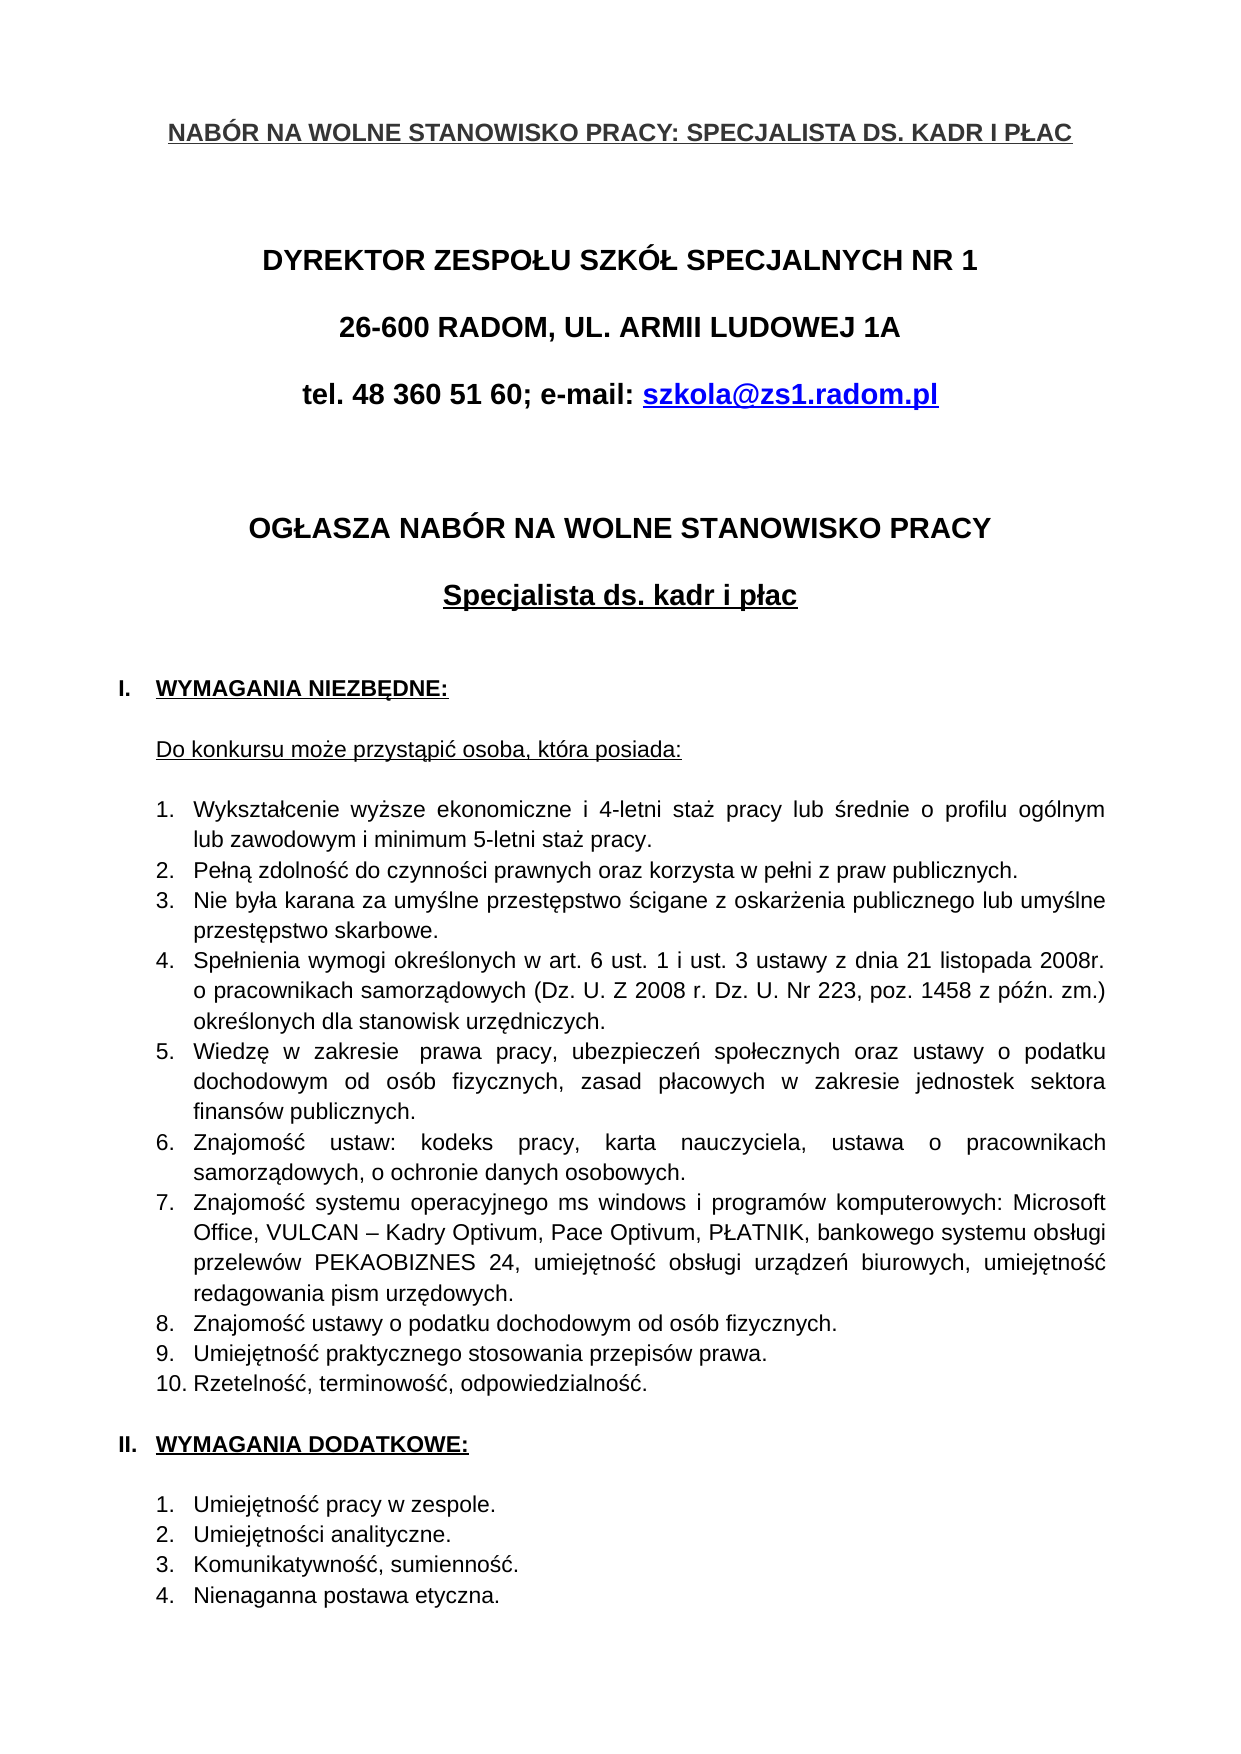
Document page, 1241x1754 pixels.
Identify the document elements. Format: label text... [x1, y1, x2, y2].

list Wykształcenie wyższe ekonomiczne i 4-letni staż pracy lub średnie o profilu ogólnym lub zawodowym i minimum 5-letni staż pracy. [156, 796, 1106, 853]
list Znajomość ustaw: kodeks pracy, karta nauczyciela, ustawa o pracownikach samorządowych, o ochronie danych osobowych. [156, 1128, 1106, 1185]
list Umiejętności analityczne. [156, 1521, 1106, 1548]
list Pełną zdolność do czynności prawnych oraz korzysta w pełni z praw publicznych. [156, 857, 1106, 883]
list WYMAGANIA NIEZBĘDNE: [118, 675, 1122, 702]
text DYREKTOR ZESPOŁU SZKÓŁ SPECJALNYCH NR 1 [118, 243, 1122, 276]
text NABÓR NA WOLNE STANOWISKO PRACY: SPECJALISTA DS. KADR I PŁAC [118, 118, 1122, 147]
list Znajomość ustawy o podatku dochodowym od osób fizycznych. [156, 1310, 1106, 1336]
list Spełnienia wymogi określonych w art. 6 ust. 1 i ust. 3 ustawy z dnia 21 listopada 2008r. o pracownikach samorządowych (Dz. U. Z 2008 r. Dz. U. Nr 223, poz. 1458 z późn. zm.) określonych dla stanowisk urzędniczych. [156, 947, 1106, 1034]
list Umiejętność pracy w zespole. [156, 1491, 1106, 1517]
list Do konkursu może przystąpić osoba, która posiada: [156, 736, 1122, 762]
list WYMAGANIA DODATKOWE: [118, 1431, 1106, 1457]
list Wiedzę w zakresie prawa pracy, ubezpieczeń społecznych oraz ustawy o podatku dochodowym od osób fizycznych, zasad płacowych w zakresie jednostek sektora finansów publicznych. [156, 1038, 1106, 1125]
text Specjalista ds. kadr i płac [118, 578, 1122, 612]
list Umiejętność praktycznego stosowania przepisów prawa. [156, 1340, 1106, 1366]
list Znajomość systemu operacyjnego ms windows i programów komputerowych: Microsoft Office, VULCAN – Kadry Optivum, Pace Optivum, PŁATNIK, bankowego systemu obsługi przelewów PEKAOBIZNES 24, umiejętność obsługi urządzeń biurowych, umiejętność redagowania pism urzędowych. [156, 1189, 1106, 1306]
list Komunikatywność, sumienność. [156, 1551, 1106, 1578]
list Nienaganna postawa etyczna. [156, 1582, 1106, 1608]
list Rzetelność, terminowość, odpowiedzialność. [156, 1370, 1106, 1397]
text OGŁASZA NABÓR NA WOLNE STANOWISKO PRACY [118, 511, 1122, 544]
text 26-600 RADOM, UL. ARMII LUDOWEJ 1A [118, 310, 1122, 343]
text tel. 48 360 51 60; e-mail: szkola@zs1.radom.pl [118, 377, 1122, 410]
list Nie była karana za umyślne przestępstwo ścigane z oskarżenia publicznego lub umyślne przestępstwo skarbowe. [156, 887, 1106, 943]
